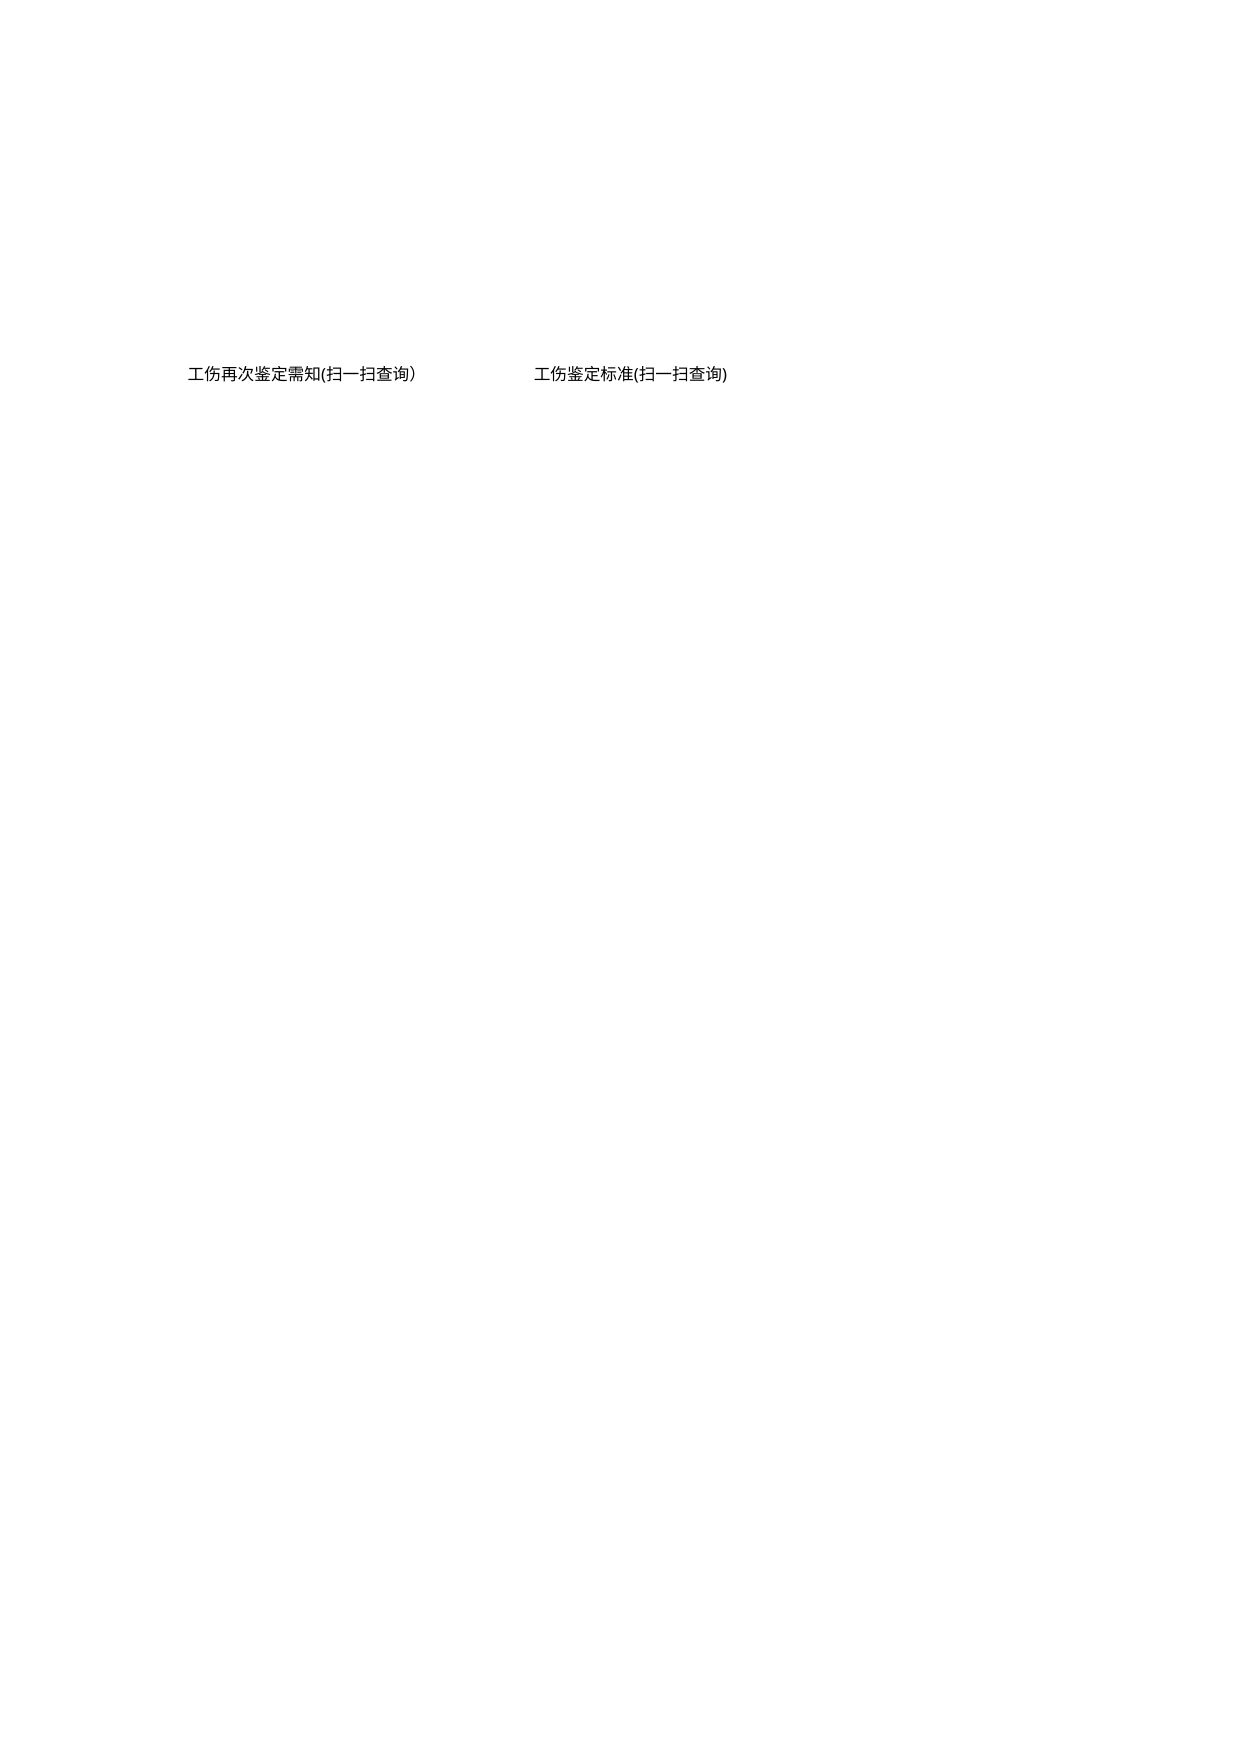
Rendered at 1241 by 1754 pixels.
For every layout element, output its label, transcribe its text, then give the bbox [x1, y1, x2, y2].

text 工伤再次鉴定需知(扫一扫查询） 工伤鉴定标准(扫一扫查询) [187, 357, 1053, 389]
